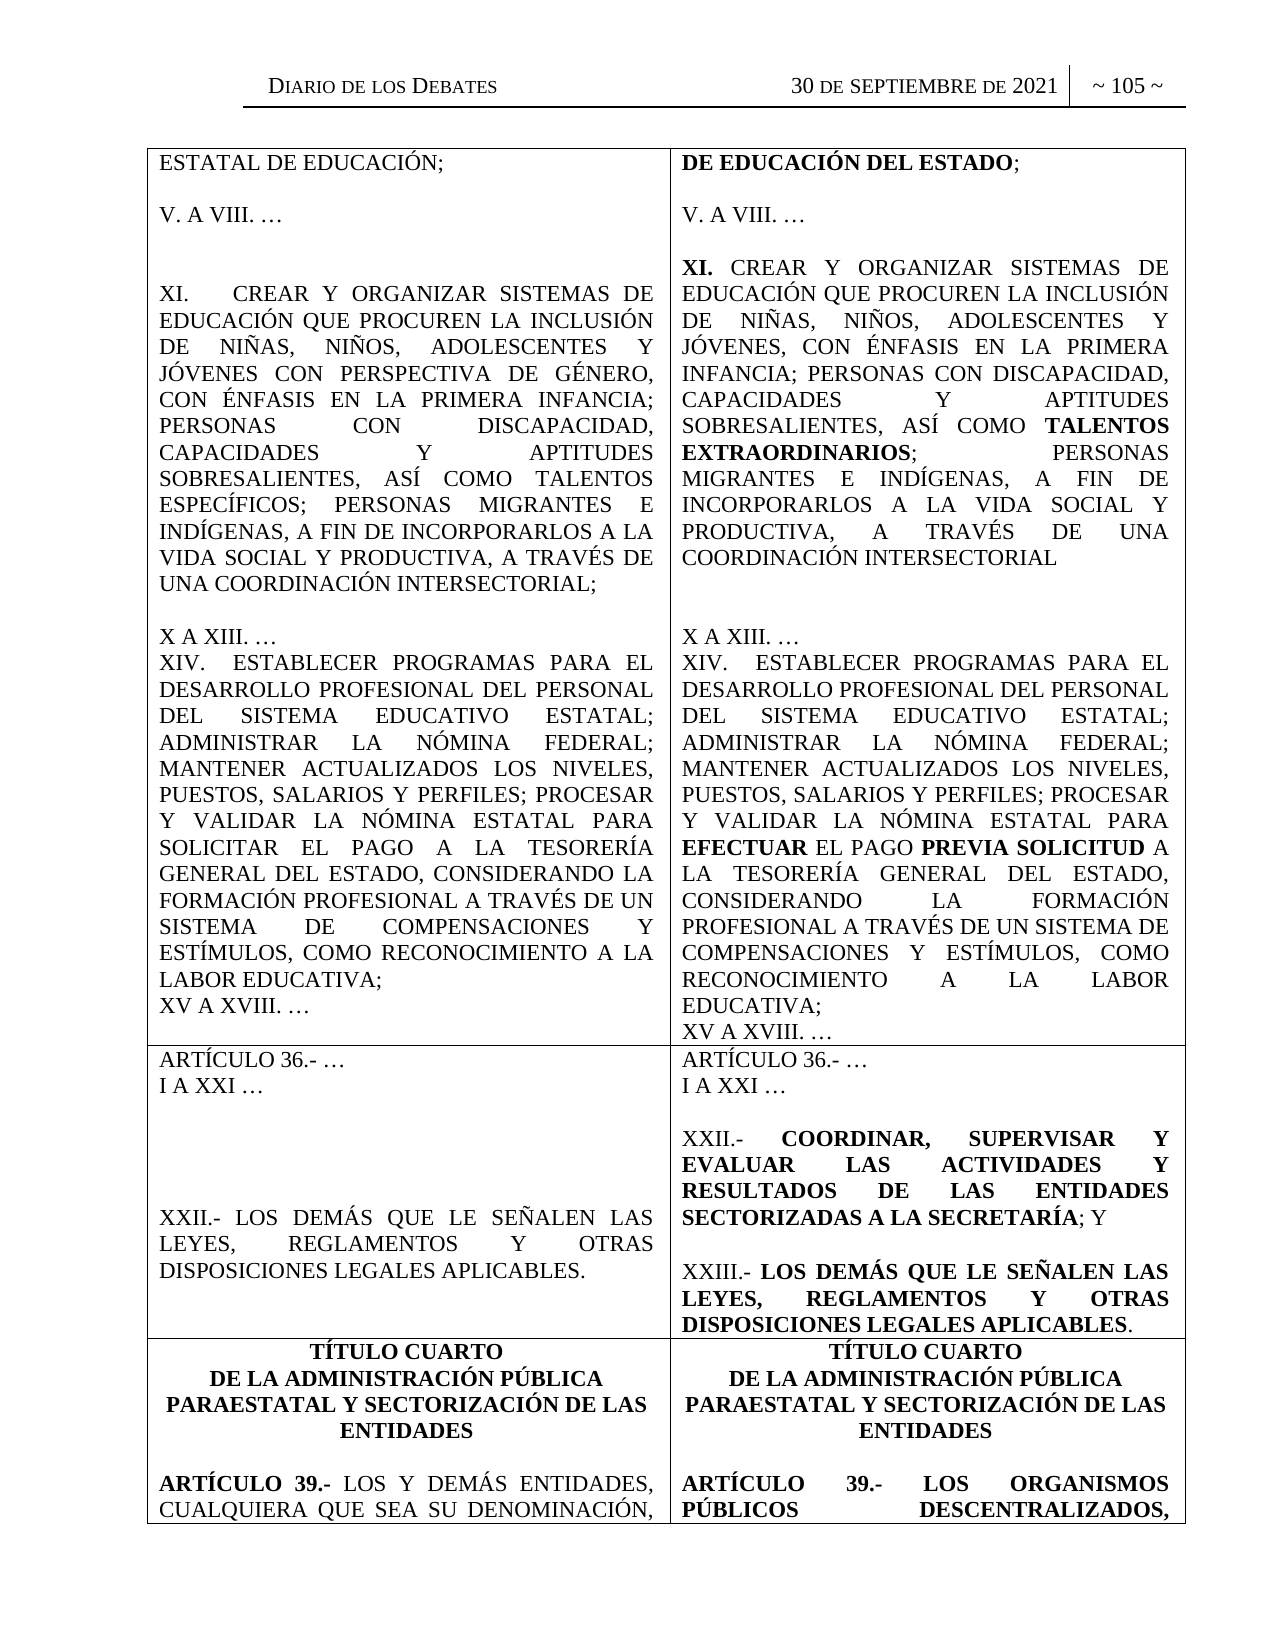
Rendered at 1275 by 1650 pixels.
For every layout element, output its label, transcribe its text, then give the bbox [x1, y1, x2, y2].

table_cell ARTÍCULO 36.- … I A XXI … XXII.- LOS DEMÁS QUE LE SEÑALEN LAS LEYES, REGLAMENTOS Y OTRAS DISPOSICIONES LEGALES APLICABLES. [148, 1046, 670, 1337]
table_cell ARTÍCULO 36.- … I A XXI … XXII.- COORDINAR, SUPERVISAR Y EVALUAR LAS ACTIVIDADES Y RESULTADOS DE LAS ENTIDADES SECTORIZADAS A LA SECRETARÍA; Y XXIII.- LOS DEMÁS QUE LE SEÑALEN LAS LEYES, REGLAMENTOS Y OTRAS DISPOSICIONES LEGALES APLICABLES. [671, 1046, 1185, 1337]
